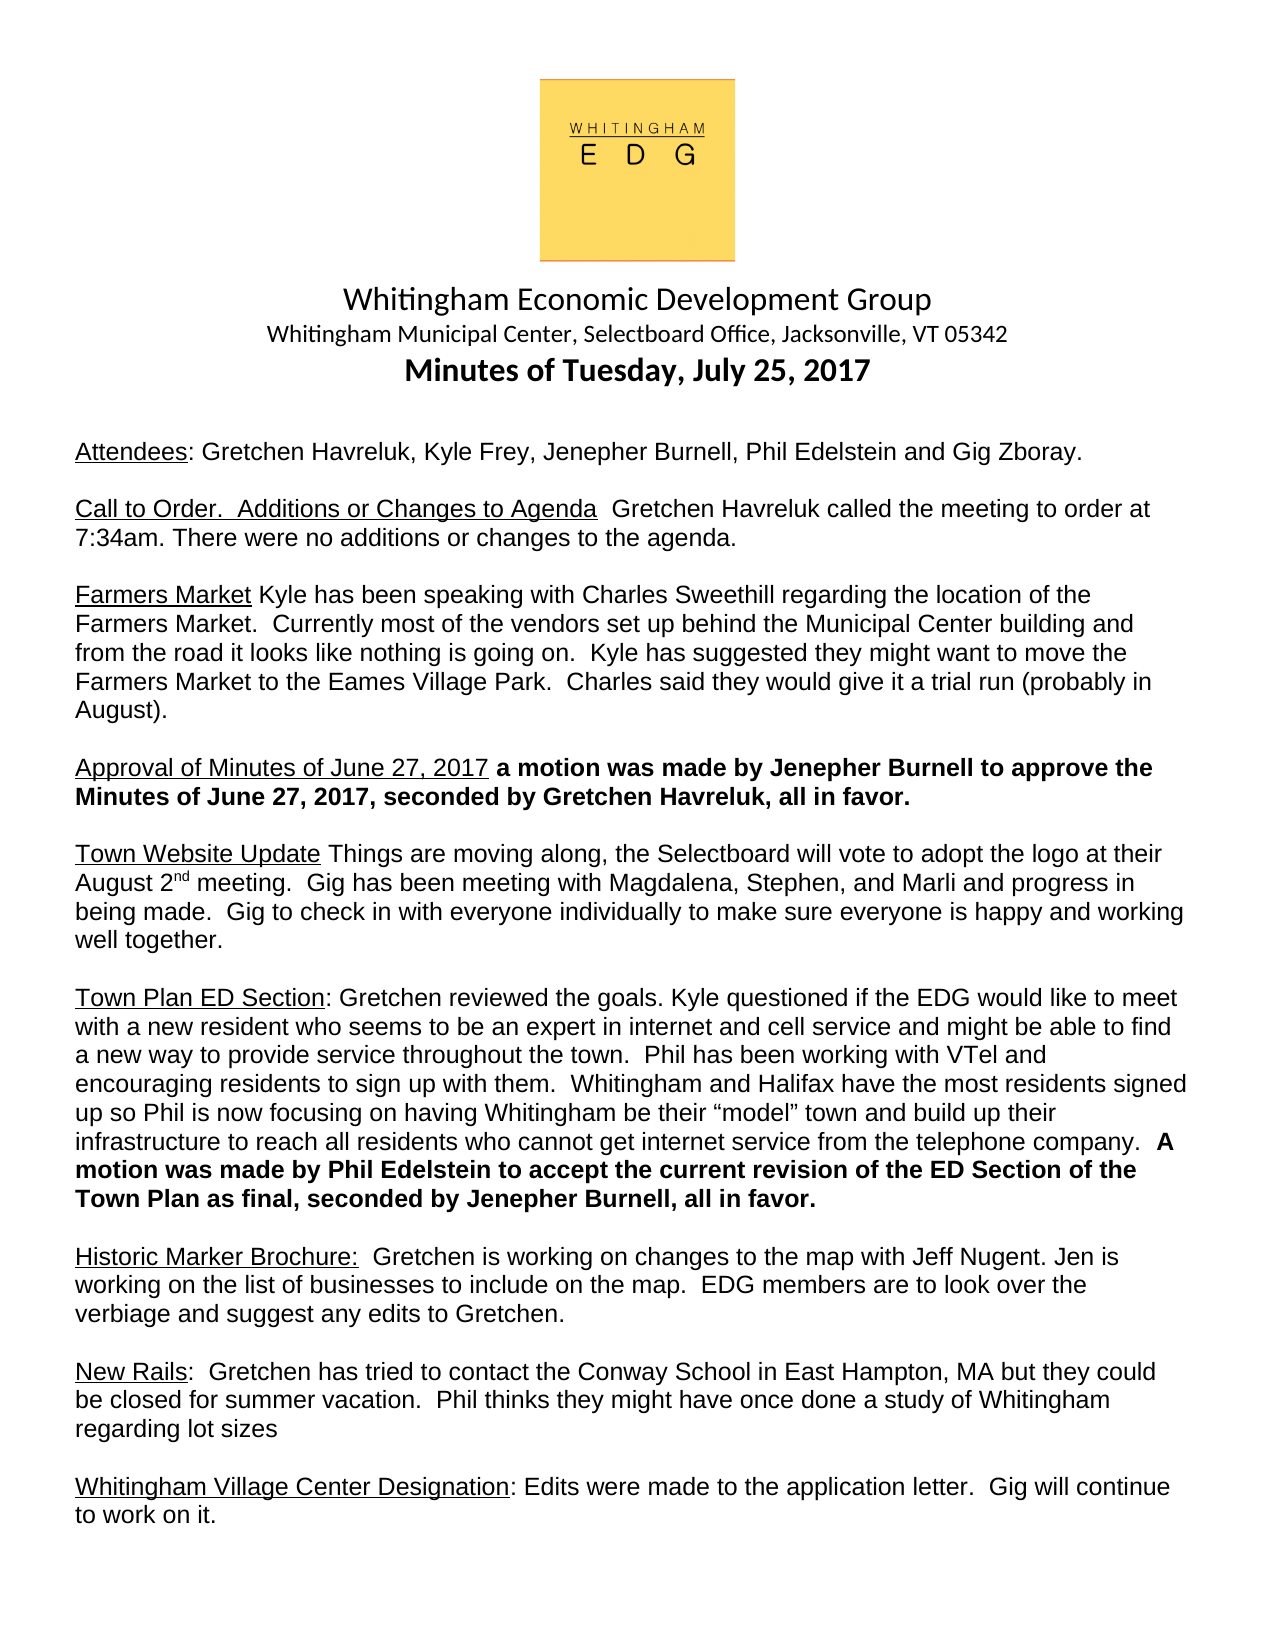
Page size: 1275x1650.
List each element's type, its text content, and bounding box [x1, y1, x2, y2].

text Whitingham Economic Development Group [75, 278, 1200, 318]
list Approval of Minutes of June 27, 2017 a motion was made by Jenepher Burnell to approve the Minutes of June 27, 2017, seconded by Gretchen Havreluk, all in favor. [75, 753, 1191, 811]
list Farmers Market Kyle has been speaking with Charles Sweethill regarding the location of the Farmers Market. Currently most of the vendors set up behind the Municipal Center building and from the road it looks like nothing is going on. Kyle has suggested they might want to move the Farmers Market to the Eames Village Park. Charles said they would give it a trial run (probably in August). [75, 581, 1191, 724]
picture [539, 75, 736, 271]
text Minutes of Tuesday, July 25, 2017 [75, 349, 1200, 390]
list Historic Marker Brochure: Gretchen is working on changes to the map with Jeff Nugent. Jen is working on the list of businesses to include on the map. EDG members are to look over the verbiage and suggest any edits to Gretchen. [75, 1242, 1191, 1328]
list New Rails: Gretchen has tried to contact the Conway School in East Hampton, MA but they could be closed for summer vacation. Phil thinks they might have once done a study of Whitingham regarding lot sizes [75, 1357, 1191, 1443]
text Whitingham Municipal Center, Selectboard Office, Jacksonville, VT 05342 [75, 318, 1200, 349]
list Whitingham Village Center Designation: Edits were made to the application letter. Gig will continue to work on it. [75, 1472, 1191, 1529]
list Call to Order. Additions or Changes to Agenda Gretchen Havreluk called the meeting to order at 7:34am. There were no additions or changes to the agenda. [75, 494, 1191, 552]
text Attendees: Gretchen Havreluk, Kyle Frey, Jenepher Burnell, Phil Edelstein and Gig Zboray. [75, 437, 1191, 466]
list Town Plan ED Section: Gretchen reviewed the goals. Kyle questioned if the EDG would like to meet with a new resident who seems to be an expert in internet and cell service and might be able to find a new way to provide service throughout the town. Phil has been working with VTel and encouraging residents to sign up with them. Whitingham and Halifax have the most residents signed up so Phil is now focusing on having Whitingham be their “model” town and build up their infrastructure to reach all residents who cannot get internet service from the telephone company. A motion was made by Phil Edelstein to accept the current revision of the ED Section of the Town Plan as final, seconded by Jenepher Burnell, all in favor. [75, 983, 1191, 1213]
list Town Website Update Things are moving along, the Selectboard will vote to adopt the logo at their August 2nd meeting. Gig has been meeting with Magdalena, Stephen, and Marli and progress in being made. Gig to check in with everyone individually to make sure everyone is happy and working well together. [75, 839, 1191, 954]
